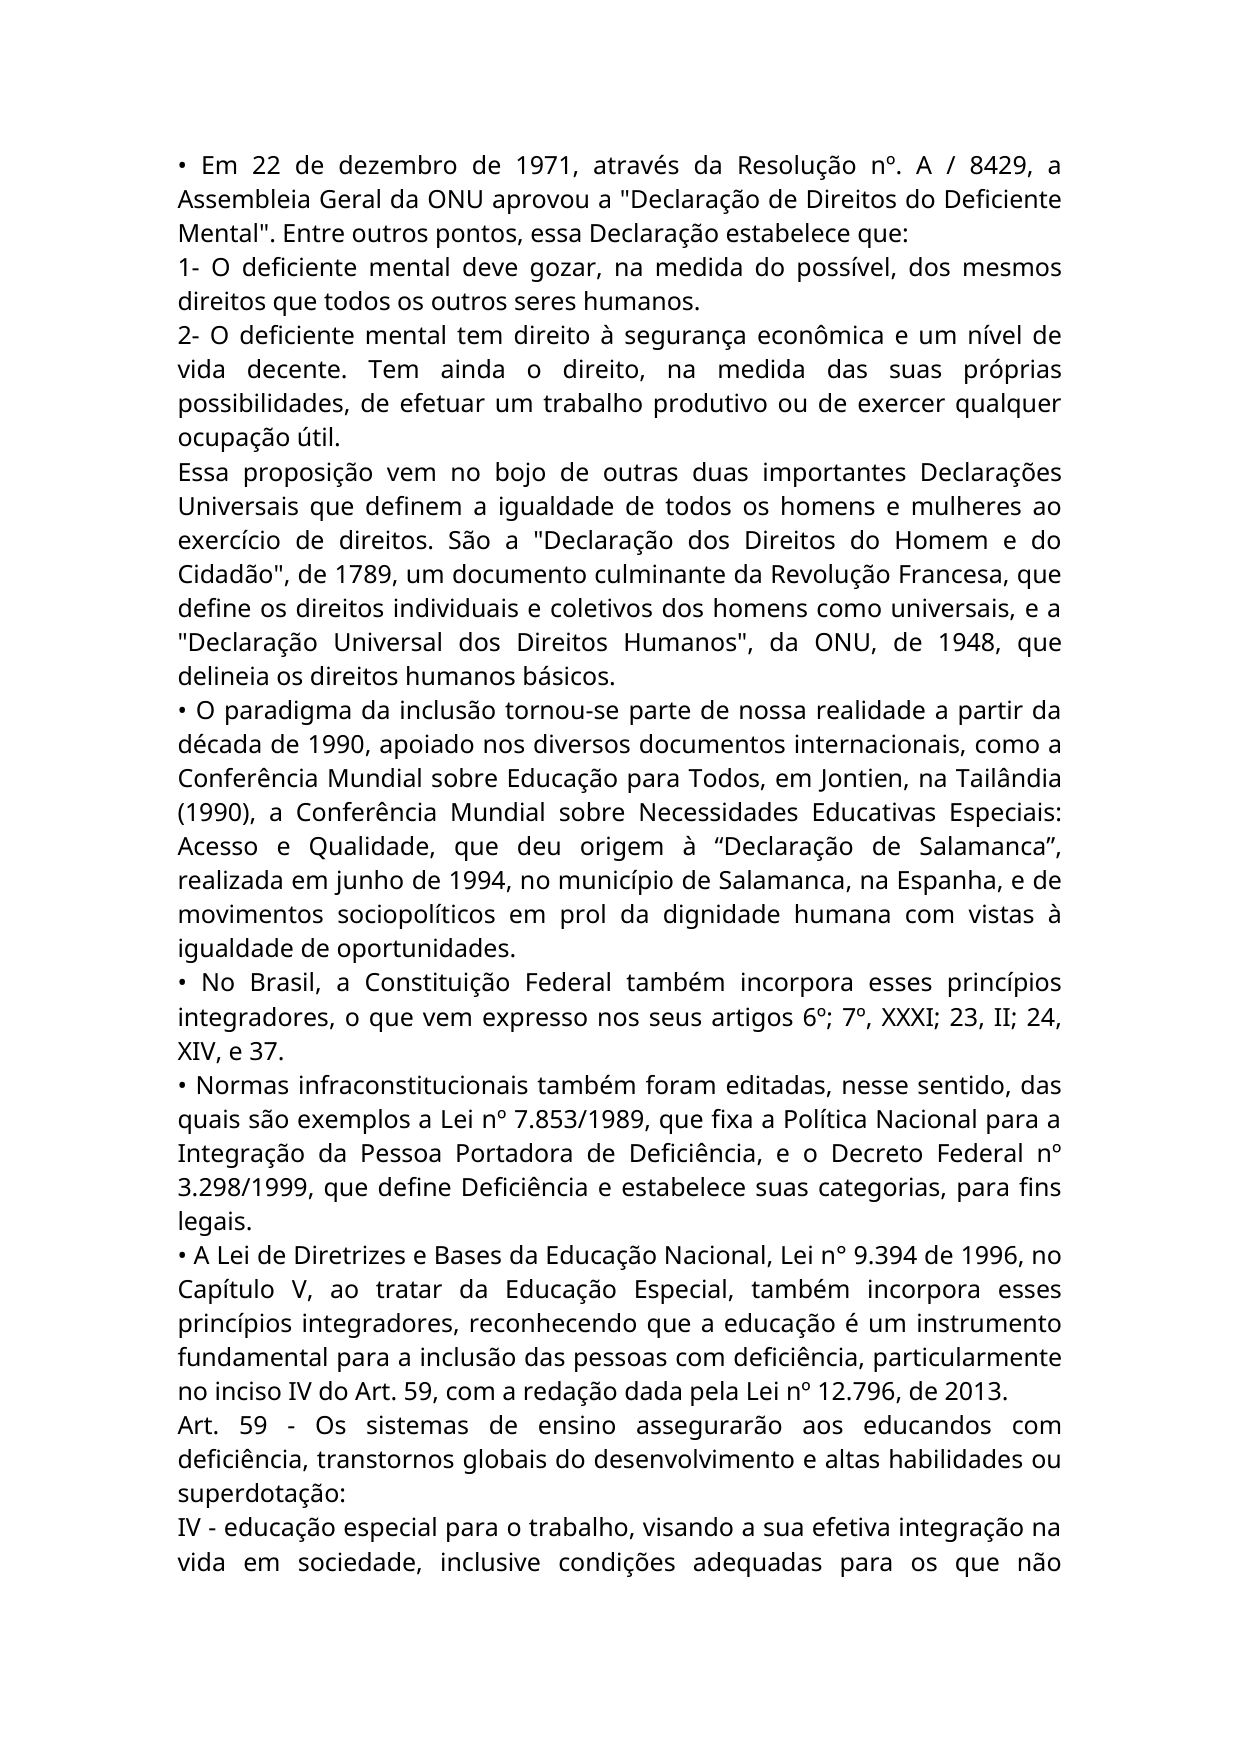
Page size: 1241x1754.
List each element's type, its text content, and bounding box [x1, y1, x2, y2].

text • A Lei de Diretrizes e Bases da Educação Nacional, Lei n° 9.394 de 1996, no Capítulo V, ao tratar da Educação Especial, também incorpora esses princípios integradores, reconhecendo que a educação é um instrumento fundamental para a inclusão das pessoas com deficiência, particularmente no inciso IV do Art. 59, com a redação dada pela Lei nº 12.796, de 2013. [177, 1238, 1063, 1408]
text • Em 22 de dezembro de 1971, através da Resolução nº. A / 8429, a Assembleia Geral da ONU aprovou a "Declaração de Direitos do Deficiente Mental". Entre outros pontos, essa Declaração estabelece que: [177, 148, 1063, 250]
text • No Brasil, a Constituição Federal também incorpora esses princípios integradores, o que vem expresso nos seus artigos 6º; 7º, XXXI; 23, II; 24, XIV, e 37. [177, 965, 1063, 1067]
text 1- O deficiente mental deve gozar, na medida do possível, dos mesmos direitos que todos os outros seres humanos. [177, 250, 1063, 318]
text 2- O deficiente mental tem direito à segurança econômica e um nível de vida decente. Tem ainda o direito, na medida das suas próprias possibilidades, de efetuar um trabalho produtivo ou de exercer qualquer ocupação útil. [177, 318, 1063, 454]
text Art. 59 - Os sistemas de ensino assegurarão aos educandos com deficiência, transtornos globais do desenvolvimento e altas habilidades ou superdotação: [177, 1408, 1063, 1510]
text • Normas infraconstitucionais também foram editadas, nesse sentido, das quais são exemplos a Lei nº 7.853/1989, que fixa a Política Nacional para a Integração da Pessoa Portadora de Deficiência, e o Decreto Federal nº 3.298/1999, que define Deficiência e estabelece suas categorias, para fins legais. [177, 1067, 1063, 1238]
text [177, 1510, 1063, 1578]
text Essa proposição vem no bojo de outras duas importantes Declarações Universais que definem a igualdade de todos os homens e mulheres ao exercício de direitos. São a "Declaração dos Direitos do Homem e do Cidadão", de 1789, um documento culminante da Revolução Francesa, que define os direitos individuais e coletivos dos homens como universais, e a "Declaração Universal dos Direitos Humanos", da ONU, de 1948, que delineia os direitos humanos básicos. [177, 454, 1063, 693]
text • O paradigma da inclusão tornou-se parte de nossa realidade a partir da década de 1990, apoiado nos diversos documentos internacionais, como a Conferência Mundial sobre Educação para Todos, em Jontien, na Tailândia (1990), a Conferência Mundial sobre Necessidades Educativas Especiais: Acesso e Qualidade, que deu origem à “Declaração de Salamanca”, realizada em junho de 1994, no município de Salamanca, na Espanha, e de movimentos sociopolíticos em prol da dignidade humana com vistas à igualdade de oportunidades. [177, 693, 1063, 965]
